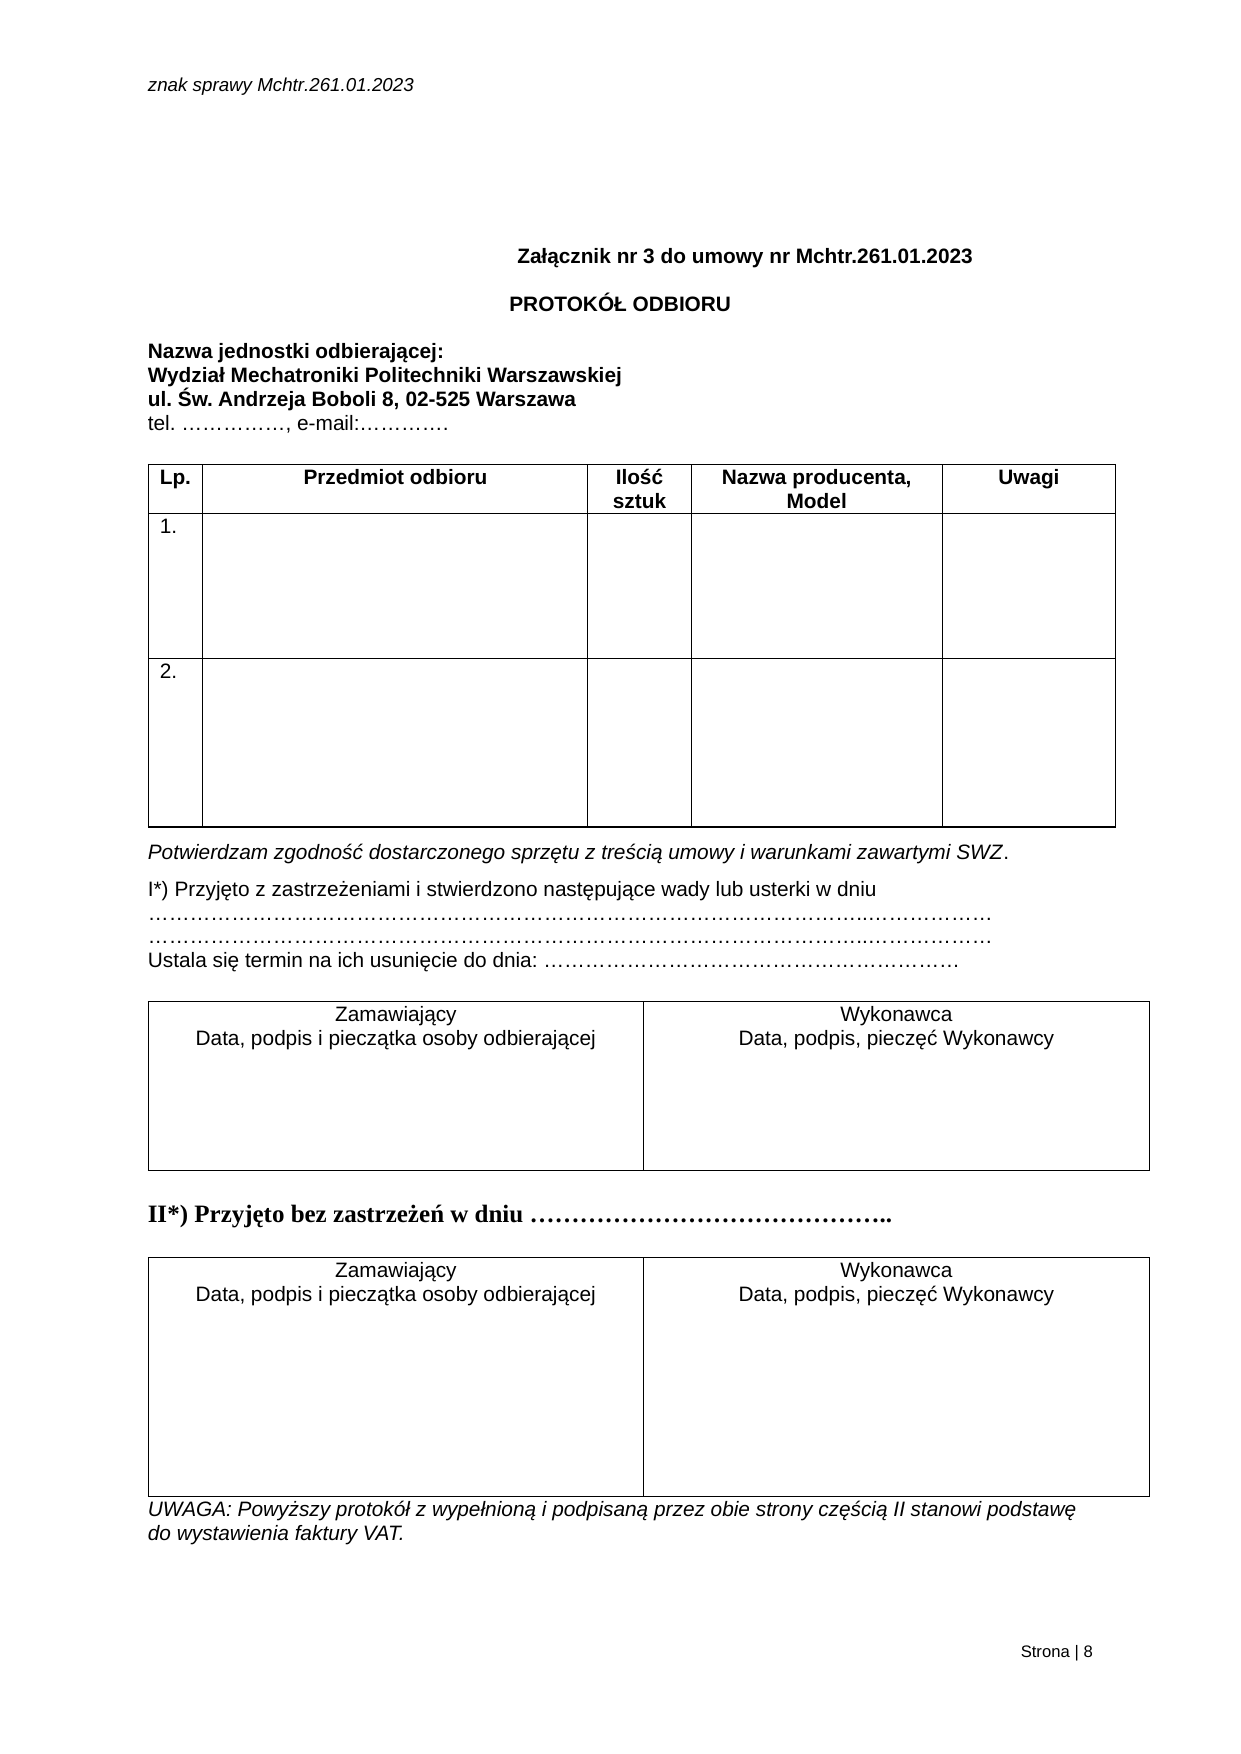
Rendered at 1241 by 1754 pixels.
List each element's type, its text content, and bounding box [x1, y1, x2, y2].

text Potwierdzam zgodność dostarczonego sprzętu z treścią umowy i warunkami zawartymi SWZ. [148, 840, 1092, 864]
table_header Wykonawca Data, podpis, pieczęć Wykonawcy [644, 1258, 1149, 1496]
table_cell [588, 659, 691, 826]
table_cell [943, 659, 1115, 826]
table_header Wykonawca Data, podpis, pieczęć Wykonawcy [644, 1002, 1149, 1170]
text ul. Św. Andrzeja Boboli 8, 02-525 Warszawa [148, 387, 1092, 411]
text Ustala się termin na ich usunięcie do dnia: …………………………………………………… [148, 948, 1092, 972]
text …………………………………………………………………………………………..……………… [148, 924, 1092, 948]
table_cell 1. [149, 514, 202, 658]
table_header Ilość sztuk [588, 465, 691, 513]
table_cell [588, 514, 691, 658]
text Wydział Mechatroniki Politechniki Warszawskiej [148, 363, 1092, 387]
table_header Zamawiający Data, podpis i pieczątka osoby odbierającej [149, 1258, 643, 1496]
text …………………………………………………………………………………………..……………… [148, 900, 1092, 924]
text Załącznik nr 3 do umowy nr Mchtr.261.01.2023 [443, 243, 1092, 267]
table_cell [203, 514, 587, 658]
table_cell [203, 659, 587, 826]
text II*) Przyjęto bez zastrzeżeń w dniu …………………………………….. [148, 1199, 1092, 1228]
text I*) Przyjęto z zastrzeżeniami i stwierdzono następujące wady lub usterki w dniu [148, 876, 1092, 900]
table_header Uwagi [943, 465, 1115, 513]
text PROTOKÓŁ ODBIORU [148, 291, 1092, 315]
text tel. ……………, e-mail:…………. [148, 411, 1092, 435]
table_header Lp. [149, 465, 202, 513]
text Nazwa jednostki odbierającej: [148, 339, 1092, 363]
table_cell [692, 514, 942, 658]
table_cell [692, 659, 942, 826]
table_cell 2. [149, 659, 202, 826]
text UWAGA: Powyższy protokół z wypełnioną i podpisaną przez obie strony częścią II stanowi podstawę do wystawienia faktury VAT. [148, 1497, 1092, 1545]
table_cell [943, 514, 1115, 658]
table_header Nazwa producenta, Model [692, 465, 942, 513]
table_header Zamawiający Data, podpis i pieczątka osoby odbierającej [149, 1002, 643, 1170]
table_header Przedmiot odbioru [203, 465, 587, 513]
